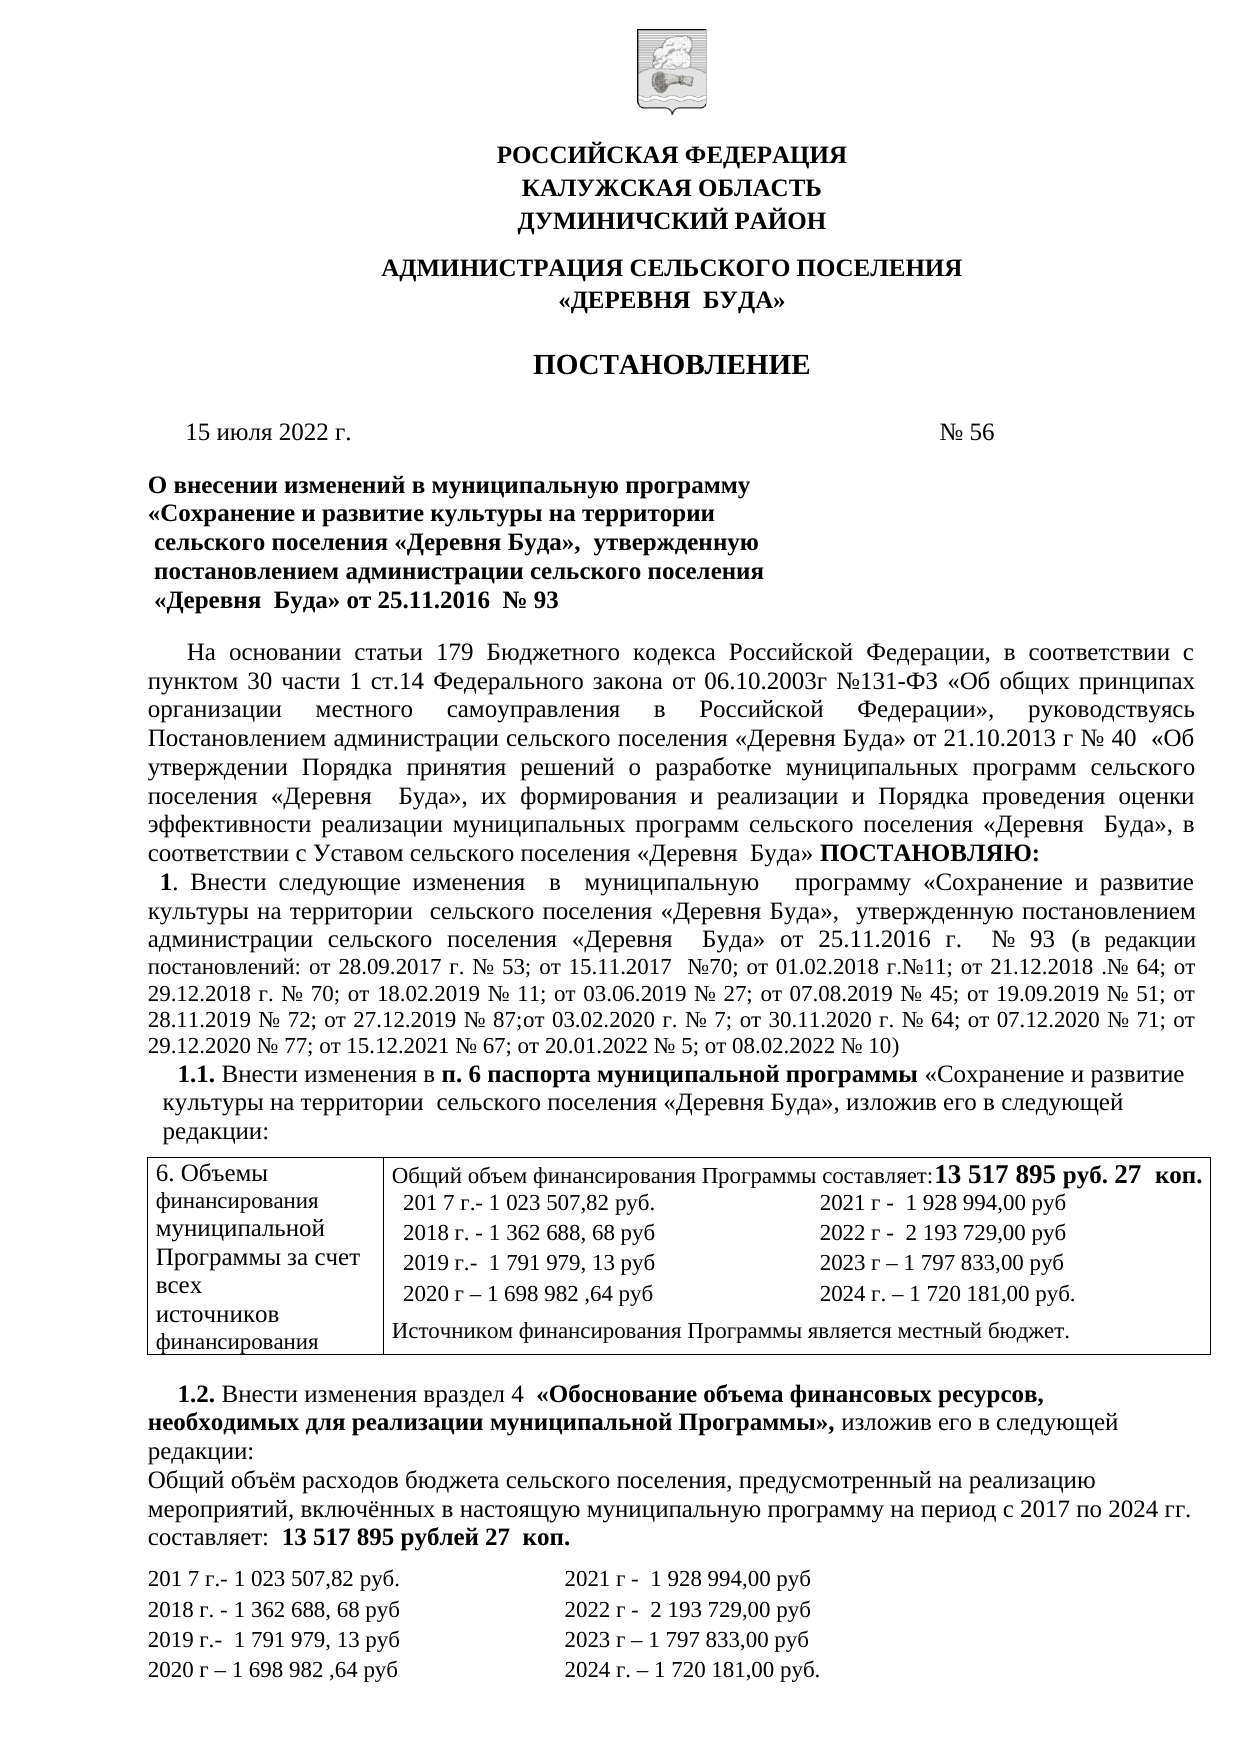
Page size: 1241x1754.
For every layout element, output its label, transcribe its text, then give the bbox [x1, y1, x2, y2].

text постановлением администрации сельского поселения [148, 556, 1196, 585]
text КАЛУЖСКАЯ ОБЛАСТЬ [148, 173, 1196, 202]
list Внести изменения в п. 6 паспорта муниципальной программы «Сохранение и развитие культуры на территории сельского поселения «Деревня Буда», изложив его в следующей редакции: [162, 1059, 1196, 1145]
text «ДЕРЕВНЯ БУДА» [148, 286, 1196, 314]
text АДМИНИСТРАЦИЯ СЕЛЬСКОГО ПОСЕЛЕНИЯ [148, 253, 1196, 281]
text РОССИЙСКАЯ ФЕДЕРАЦИЯ [148, 140, 1196, 169]
text На основании статьи 179 Бюджетного кодекса Российской Федерации, в соответствии с пунктом 30 части 1 ст.14 Федерального закона от 06.10.2003г №131-ФЗ «Об общих принципах организации местного самоуправления в Российской Федерации», руководствуясь Постановлением администрации сельского поселения «Деревня Буда» от 21.10.2013 г № 40 «Об утверждении Порядка принятия решений о разработке муниципальных программ сельского поселения «Деревня Буда», их формирования и реализации и Порядка проведения оценки эффективности реализации муниципальных программ сельского поселения «Деревня Буда», в соответствии с Уставом сельского поселения «Деревня Буда» ПОСТАНОВЛЯЮ: [148, 637, 1196, 867]
table_header 6. Объемы финансирования муниципальной Программы за счет всех источников финансирования [148, 1158, 383, 1354]
text ПОСТАНОВЛЕНИЕ [148, 347, 1196, 381]
table_header 201 7 г.- 1 023 507,82 руб. 2018 г. - 1 362 688, 68 руб 2019 г.- 1 791 979, 13 руб 2020 г – 1 698 982 ,64 руб [136, 1566, 553, 1713]
list Внести изменения враздел 4 «Обоснование объема финансовых ресурсов, необходимых для реализации муниципальной Программы», изложив его в следующей редакции: [148, 1379, 1196, 1465]
text ДУМИНИЧСКИЙ РАЙОН [148, 206, 1196, 235]
text сельского поселения «Деревня Буда», утвержденную [148, 527, 1196, 556]
text О внесении изменений в муниципальную программу [148, 470, 1196, 498]
list Общий объём расходов бюджета сельского поселения, предусмотренный на реализацию мероприятий, включённых в настоящую муниципальную программу на период с 2017 по 2024 гг. составляет: 13 517 895 рублей 27 коп. [148, 1465, 1196, 1551]
table_header Общий объем финансирования Программы составляет:13 517 895 руб. 27 коп. Источником финансирования Программы является местный бюджет. [384, 1158, 1210, 1354]
text 15 июля 2022 г. № 56 [148, 417, 1196, 446]
text 1. Внести следующие изменения в муниципальную программу «Сохранение и развитие культуры на территории сельского поселения «Деревня Буда», утвержденную постановлением администрации сельского поселения «Деревня Буда» от 25.11.2016 г. № 93 (в редакции постановлений: от 28.09.2017 г. № 53; от 15.11.2017 №70; от 01.02.2018 г.№11; от 21.12.2018 .№ 64; от 29.12.2018 г. № 70; от 18.02.2019 № 11; от 03.06.2019 № 27; от 07.08.2019 № 45; от 19.09.2019 № 51; от 28.11.2019 № 72; от 27.12.2019 № 87;от 03.02.2020 г. № 7; от 30.11.2020 г. № 64; от 07.12.2020 № 71; от 29.12.2020 № 77; от 15.12.2021 № 67; от 20.01.2022 № 5; от 08.02.2022 № 10) [148, 867, 1196, 1059]
text «Деревня Буда» от 25.11.2016 № 93 [148, 585, 1196, 613]
picture [637, 29, 707, 115]
table_header 2021 г - 1 928 994,00 руб 2022 г - 2 193 729,00 руб 2023 г – 1 797 833,00 руб 2024 г. – 1 720 181,00 руб. [553, 1566, 1014, 1713]
text «Сохранение и развитие культуры на территории [148, 498, 1196, 527]
